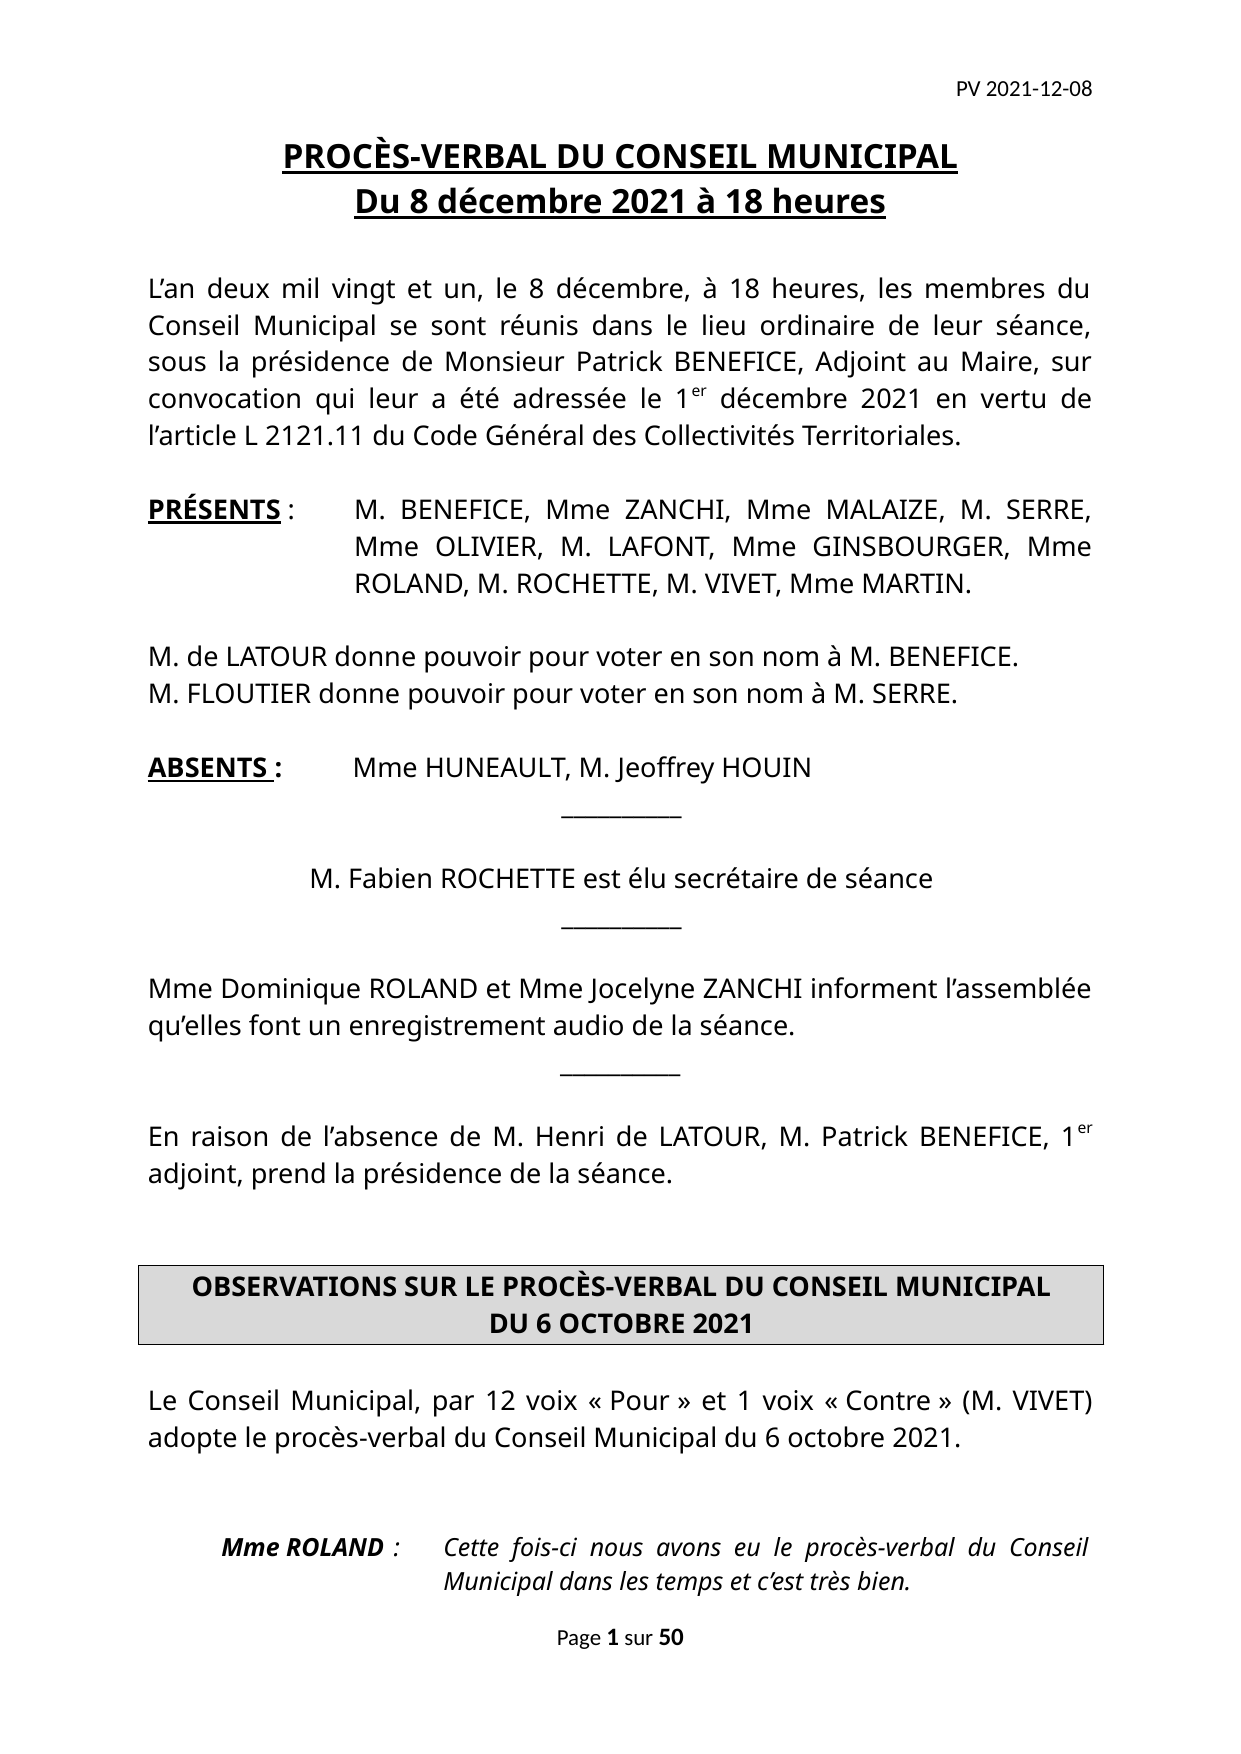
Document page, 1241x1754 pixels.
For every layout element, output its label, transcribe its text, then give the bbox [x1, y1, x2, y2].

text M. FLOUTIER donne pouvoir pour voter en son nom à M. SERRE. [148, 675, 1093, 712]
text M. de LATOUR donne pouvoir pour voter en son nom à M. BENEFICE. [148, 638, 1093, 675]
text __________ [148, 785, 1095, 822]
text DU 6 OCTOBRE 2021 [139, 1302, 1103, 1344]
text ABSENTS : Mme HUNEAULT, M. Jeoffrey HOUIN [148, 748, 1093, 785]
text En raison de l’absence de M. Henri de LATOUR, M. Patrick BENEFICE, 1er adjoint, prend la présidence de la séance. [148, 1117, 1093, 1191]
text PRÉSENTS : M. BENEFICE, Mme ZANCHI, Mme MALAIZE, M. SERRE, Mme OLIVIER, M. LAFONT, Mme GINSBOURGER, Mme ROLAND, M. ROCHETTE, M. VIVET, Mme MARTIN. [148, 490, 1093, 601]
text Mme ROLAND : Cette fois-ci nous avons eu le procès-verbal du Conseil Municipal dans les temps et c’est très bien. [221, 1529, 1093, 1597]
text OBSERVATIONS SUR LE PROCÈS-VERBAL DU CONSEIL MUNICIPAL [139, 1266, 1103, 1302]
text L’an deux mil vingt et un, le 8 décembre, à 18 heures, les membres du Conseil Municipal se sont réunis dans le lieu ordinaire de leur séance, sous la présidence de Monsieur Patrick BENEFICE, Adjoint au Maire, sur convocation qui leur a été adressée le 1er décembre 2021 en vertu de l’article L 2121.11 du Code Général des Collectivités Territoriales. [148, 269, 1093, 453]
text Mme Dominique ROLAND et Mme Jocelyne ZANCHI informent l’assemblée qu’elles font un enregistrement audio de la séance. [148, 970, 1093, 1043]
text __________ [148, 896, 1095, 933]
text Le Conseil Municipal, par 12 voix « Pour » et 1 voix « Contre » (M. VIVET) adopte le procès-verbal du Conseil Municipal du 6 octobre 2021. [148, 1382, 1093, 1455]
text Du 8 décembre 2021 à 18 heures [148, 178, 1093, 224]
text __________ [148, 1043, 1093, 1080]
text PROCÈS-VERBAL DU CONSEIL MUNICIPAL [148, 133, 1093, 178]
text M. Fabien ROCHETTE est élu secrétaire de séance [148, 859, 1095, 896]
